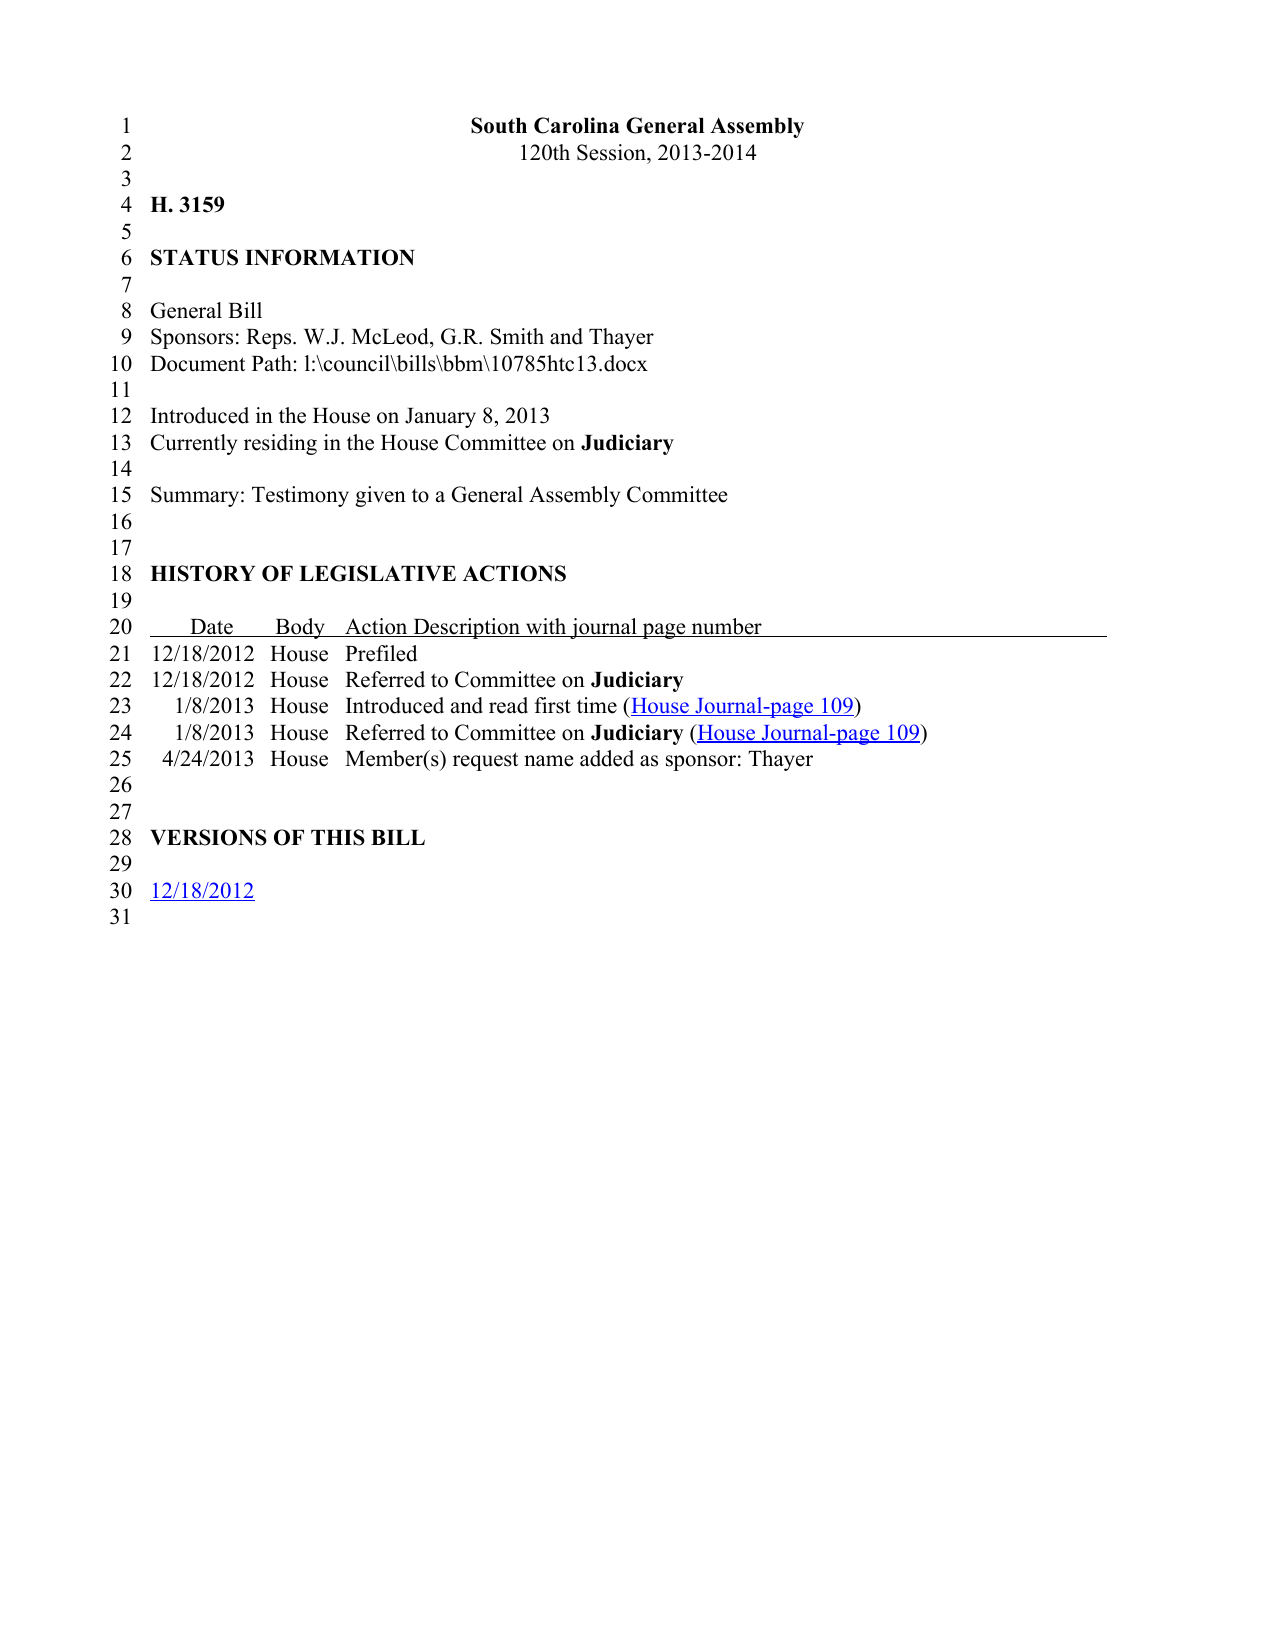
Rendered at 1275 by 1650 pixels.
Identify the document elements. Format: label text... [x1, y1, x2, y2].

text 12/18/2012 [150, 877, 1125, 903]
text 12/18/2012 House Referred to Committee on Judiciary [150, 666, 1125, 692]
text Date Body Action Description with journal page number [150, 613, 1125, 639]
text VERSIONS OF THIS BILL [150, 824, 1125, 850]
text 1/8/2013 House Referred to Committee on Judiciary (House Journal-page 109) [150, 719, 1125, 745]
text Summary: Testimony given to a General Assembly Committee [150, 481, 1125, 508]
text South Carolina General Assembly [150, 112, 1125, 139]
text General Bill [150, 297, 1125, 323]
text Sponsors: Reps. W.J. McLeod, G.R. Smith and Thayer [150, 323, 1125, 350]
text Document Path: l:\council\bills\bbm\10785htc13.docx [150, 350, 1125, 376]
text Currently residing in the House Committee on Judiciary [150, 429, 1125, 455]
text H. 3159 [150, 192, 1125, 218]
text STATUS INFORMATION [150, 244, 1125, 271]
text 1/8/2013 House Introduced and read first time (House Journal-page 109) [150, 692, 1125, 719]
text 12/18/2012 House Prefiled [150, 639, 1125, 666]
text 120th Session, 2013-2014 [150, 139, 1125, 165]
text HISTORY OF LEGISLATIVE ACTIONS [150, 561, 1125, 587]
text Introduced in the House on January 8, 2013 [150, 402, 1125, 429]
text 4/24/2013 House Member(s) request name added as sponsor: Thayer [150, 745, 1125, 771]
